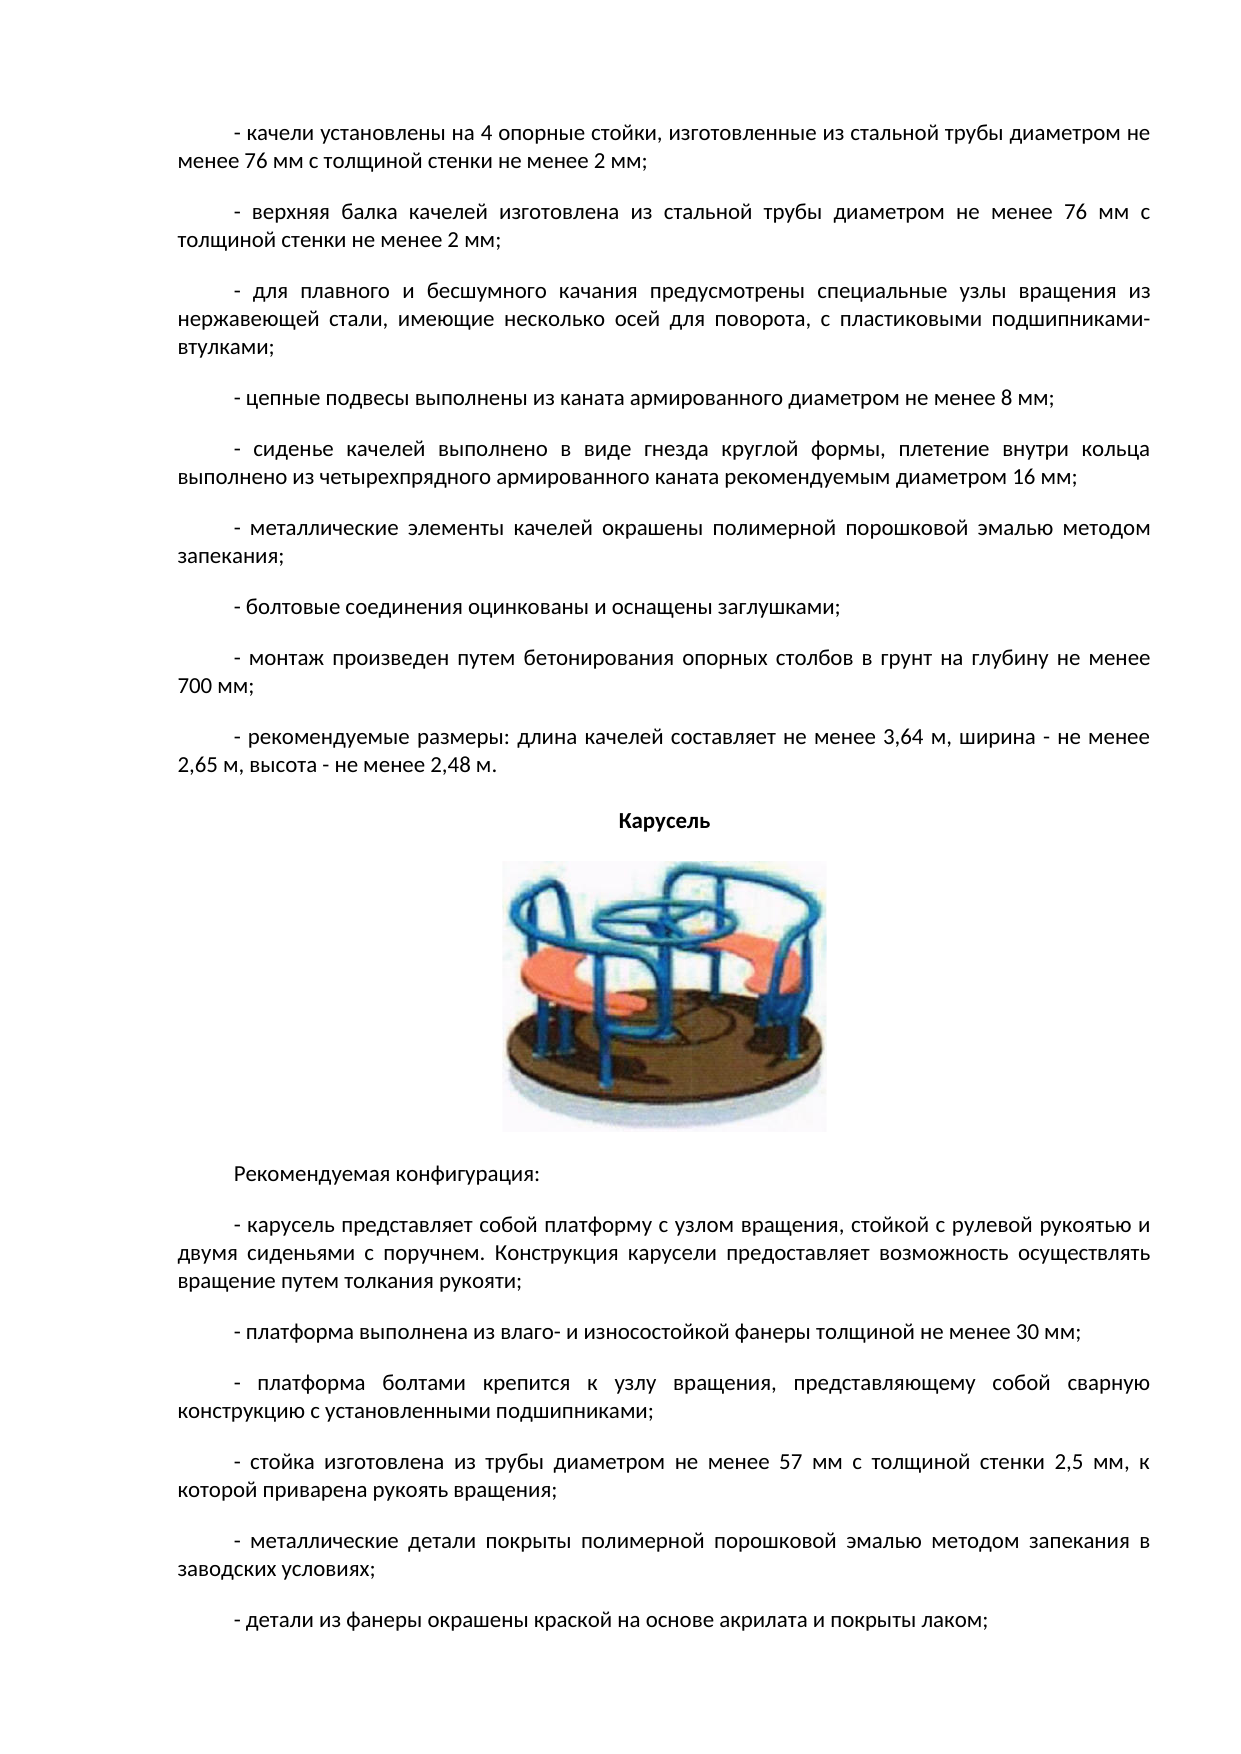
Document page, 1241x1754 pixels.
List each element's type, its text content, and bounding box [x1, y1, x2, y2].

text - болтовые соединения оцинкованы и оснащены заглушками; [177, 592, 1152, 620]
text - монтаж произведен путем бетонирования опорных столбов в грунт на глубину не менее 700 мм; [177, 643, 1152, 699]
text Рекомендуемая конфигурация: [177, 1159, 1152, 1187]
text - качели установлены на 4 опорные стойки, изготовленные из стальной трубы диаметром не менее 76 мм с толщиной стенки не менее 2 мм; [177, 118, 1152, 174]
text - цепные подвесы выполнены из каната армированного диаметром не менее 8 мм; [177, 383, 1152, 411]
text - металлические детали покрыты полимерной порошковой эмалью методом запекания в заводских условиях; [177, 1526, 1152, 1582]
picture [502, 861, 827, 1132]
text - для плавного и бесшумного качания предусмотрены специальные узлы вращения из нержавеющей стали, имеющие несколько осей для поворота, с пластиковыми подшипниками-втулками; [177, 276, 1152, 360]
text - верхняя балка качелей изготовлена из стальной трубы диаметром не менее 76 мм с толщиной стенки не менее 2 мм; [177, 197, 1152, 253]
text - детали из фанеры окрашены краской на основе акрилата и покрыты лаком; [177, 1605, 1152, 1633]
text - рекомендуемые размеры: длина качелей составляет не менее 3,64 м, ширина - не менее 2,65 м, высота - не менее 2,48 м. [177, 722, 1152, 778]
text - металлические элементы качелей окрашены полимерной порошковой эмалью методом запекания; [177, 513, 1152, 569]
text - платформа болтами крепится к узлу вращения, представляющему собой сварную конструкцию с установленными подшипниками; [177, 1368, 1152, 1424]
text - платформа выполнена из влаго- и износостойкой фанеры толщиной не менее 30 мм; [177, 1317, 1152, 1345]
text - карусель представляет собой платформу с узлом вращения, стойкой с рулевой рукоятью и двумя сиденьями с поручнем. Конструкция карусели предоставляет возможность осуществлять вращение путем толкания рукояти; [177, 1210, 1152, 1294]
title Карусель [177, 806, 1152, 834]
text - сиденье качелей выполнено в виде гнезда круглой формы, плетение внутри кольца выполнено из четырехпрядного армированного каната рекомендуемым диаметром 16 мм; [177, 434, 1152, 490]
text - стойка изготовлена из трубы диаметром не менее 57 мм с толщиной стенки 2,5 мм, к которой приварена рукоять вращения; [177, 1447, 1152, 1503]
